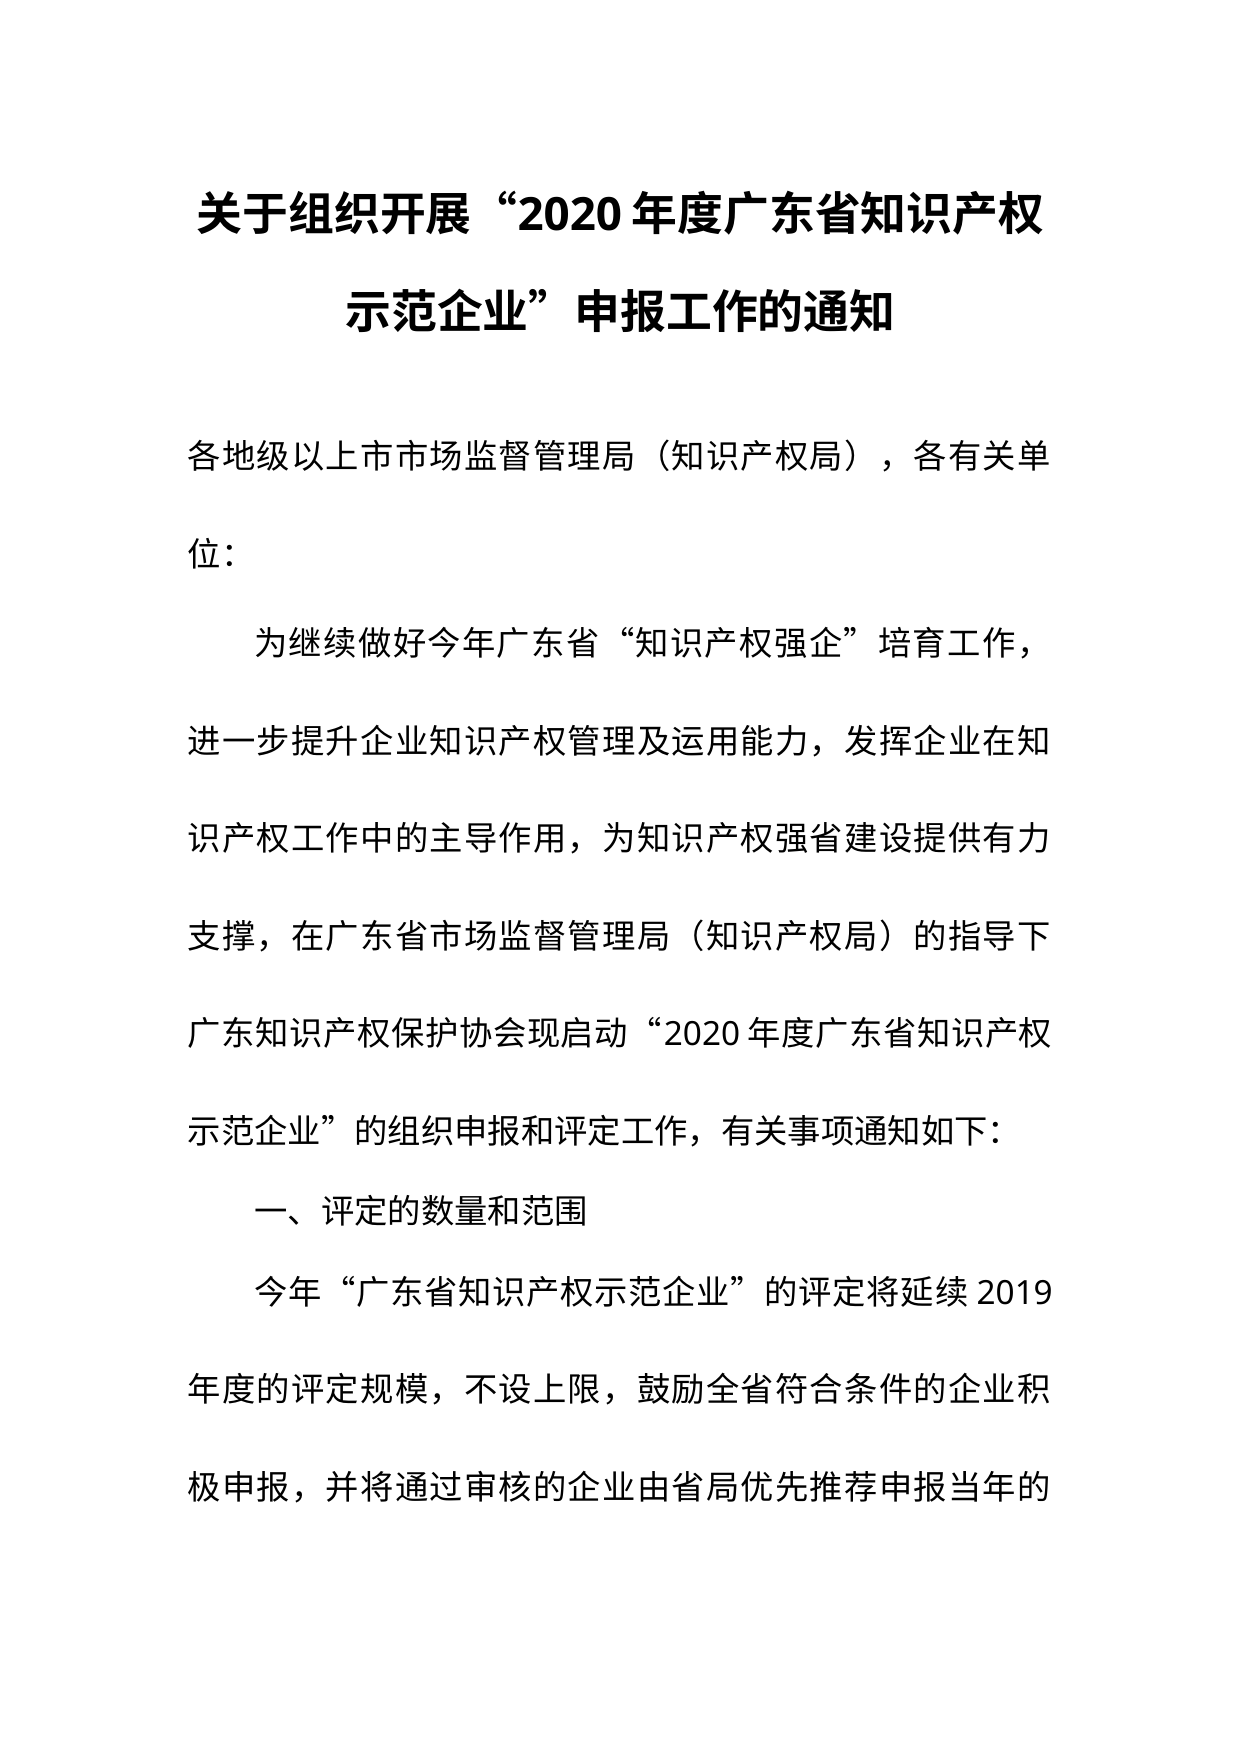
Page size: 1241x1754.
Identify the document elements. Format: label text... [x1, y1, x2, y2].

text 为继续做好今年广东省“知识产权强企”培育工作，进一步提升企业知识产权管理及运用能力，发挥企业在知识产权工作中的主导作用，为知识产权强省建设提供有力支撑，在广东省市场监督管理局（知识产权局）的指导下，广东知识产权保护协会现启动“2020年度广东省知识产权示范企业”的组织申报和评定工作，有关事项通知如下： [187, 608, 1053, 1161]
text 关于组织开展“2020年度广东省知识产权示范企业”申报工作的通知 [187, 162, 1053, 357]
text 各地级以上市市场监督管理局（知识产权局），各有关单位： [187, 422, 1053, 584]
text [187, 1257, 1053, 1517]
text 一、评定的数量和范围 [187, 1185, 1053, 1233]
